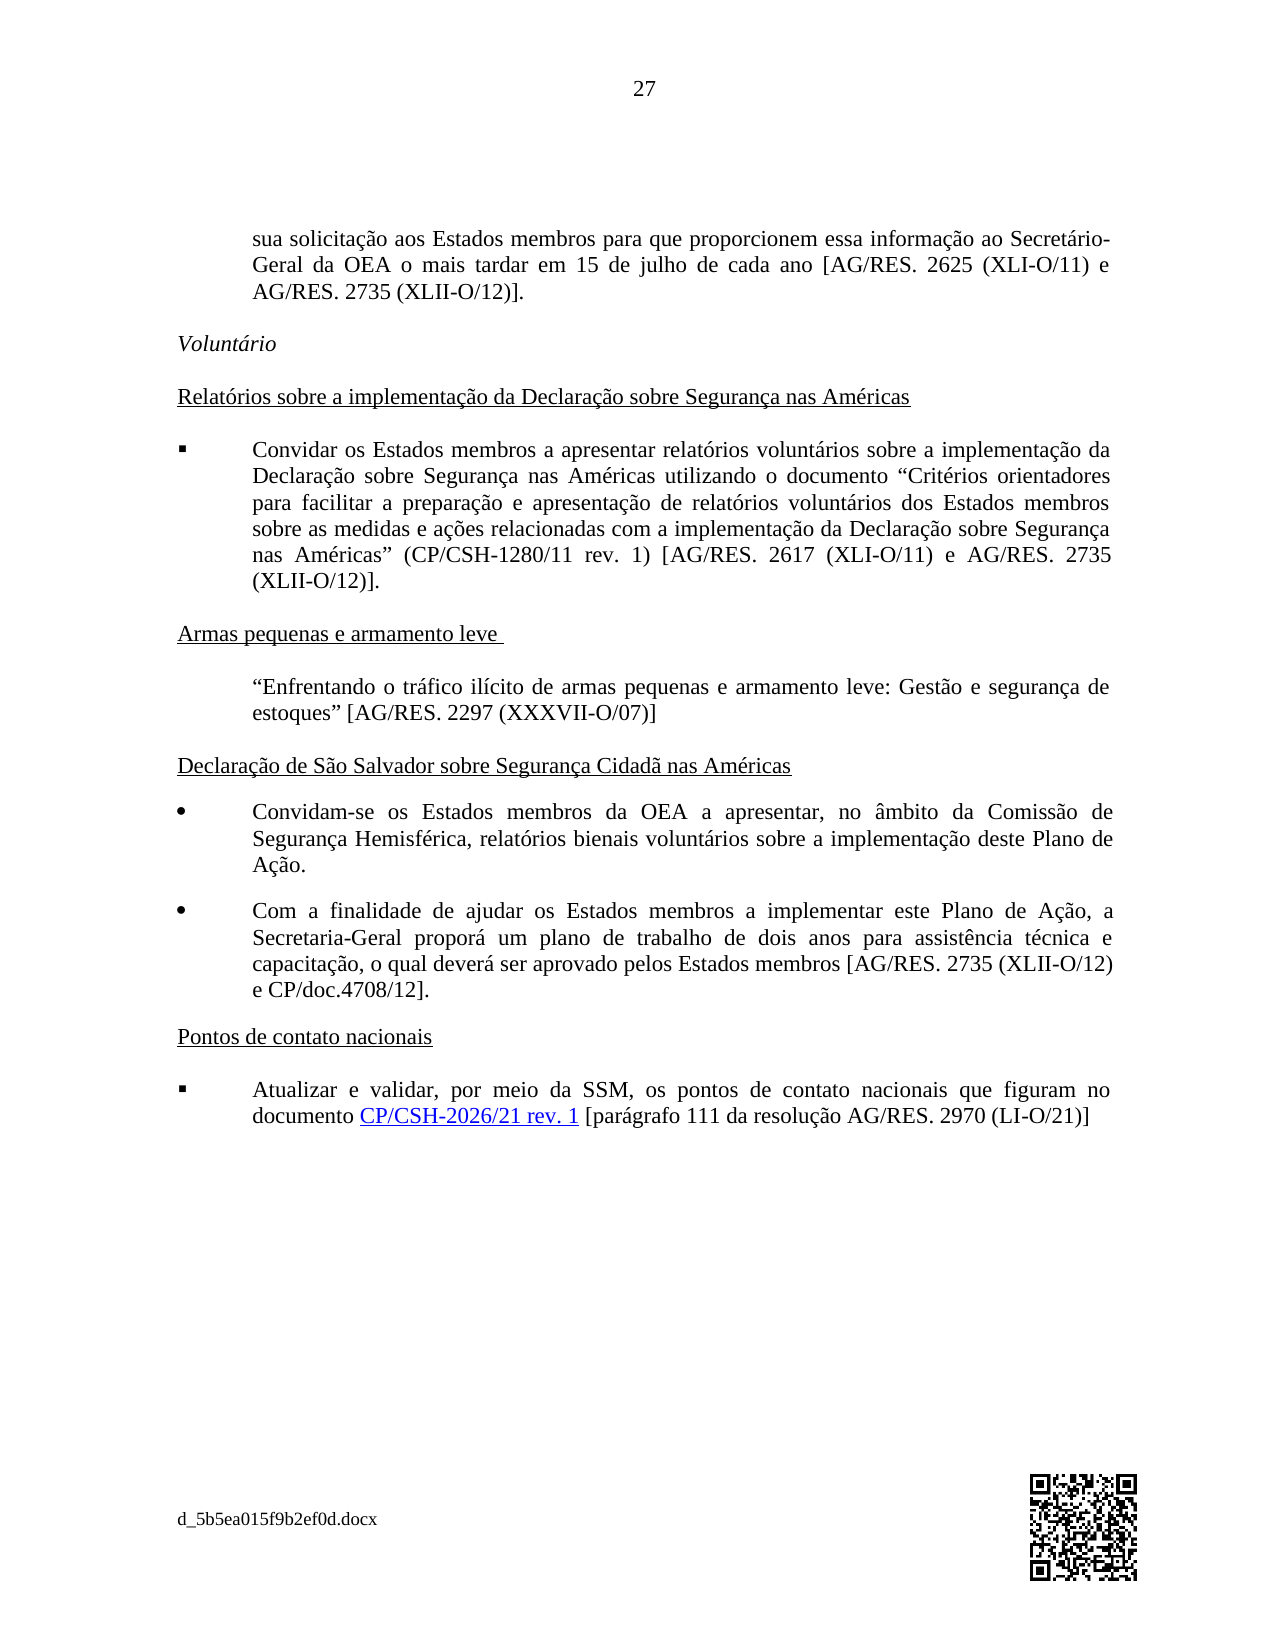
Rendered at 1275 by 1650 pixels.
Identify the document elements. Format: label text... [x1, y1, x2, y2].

text Voluntário [177, 330, 1111, 357]
text Declaração de São Salvador sobre Segurança Cidadã nas Américas [177, 752, 1111, 778]
list Convidar os Estados membros a apresentar relatórios voluntários sobre a implementação da Declaração sobre Segurança nas Américas utilizando o documento “Critérios orientadores para facilitar a preparação e apresentação de relatórios voluntários dos Estados membros sobre as medidas e ações relacionadas com a implementação da Declaração sobre Segurança nas Américas” (CP/CSH-1280/11 rev. 1) [AG/RES. 2617 (XLI-O/11) e AG/RES. 2735 (XLII-O/12)]. [177, 436, 1111, 594]
text “Enfrentando o tráfico ilícito de armas pequenas e armamento leve: Gestão e segurança de estoques” [AG/RES. 2297 (XXXVII-O/07)] [252, 673, 1111, 726]
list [177, 225, 1111, 304]
list Atualizar e validar, por meio da SSM, os pontos de contato nacionais que figuram no documento CP/CSH-2026/21 rev. 1 [parágrafo 111 da resolução AG/RES. 2970 (LI-O/21)] [177, 1076, 1111, 1128]
picture [1024, 1469, 1142, 1586]
list Convidam-se os Estados membros da OEA a apresentar, no âmbito da Comissão de Segurança Hemisférica, relatórios bienais voluntários sobre a implementação deste Plano de Ação. [177, 798, 1114, 877]
list Com a finalidade de ajudar os Estados membros a implementar este Plano de Ação, a Secretaria-Geral proporá um plano de trabalho de dois anos para assistência técnica e capacitação, o qual deverá ser aprovado pelos Estados membros [AG/RES. 2735 (XLII-O/12) e CP/doc.4708/12]. [177, 897, 1114, 1003]
text Relatórios sobre a implementação da Declaração sobre Segurança nas Américas [177, 383, 1111, 409]
text Armas pequenas e armamento leve [177, 620, 1111, 647]
text Pontos de contato nacionais [177, 1023, 1111, 1049]
